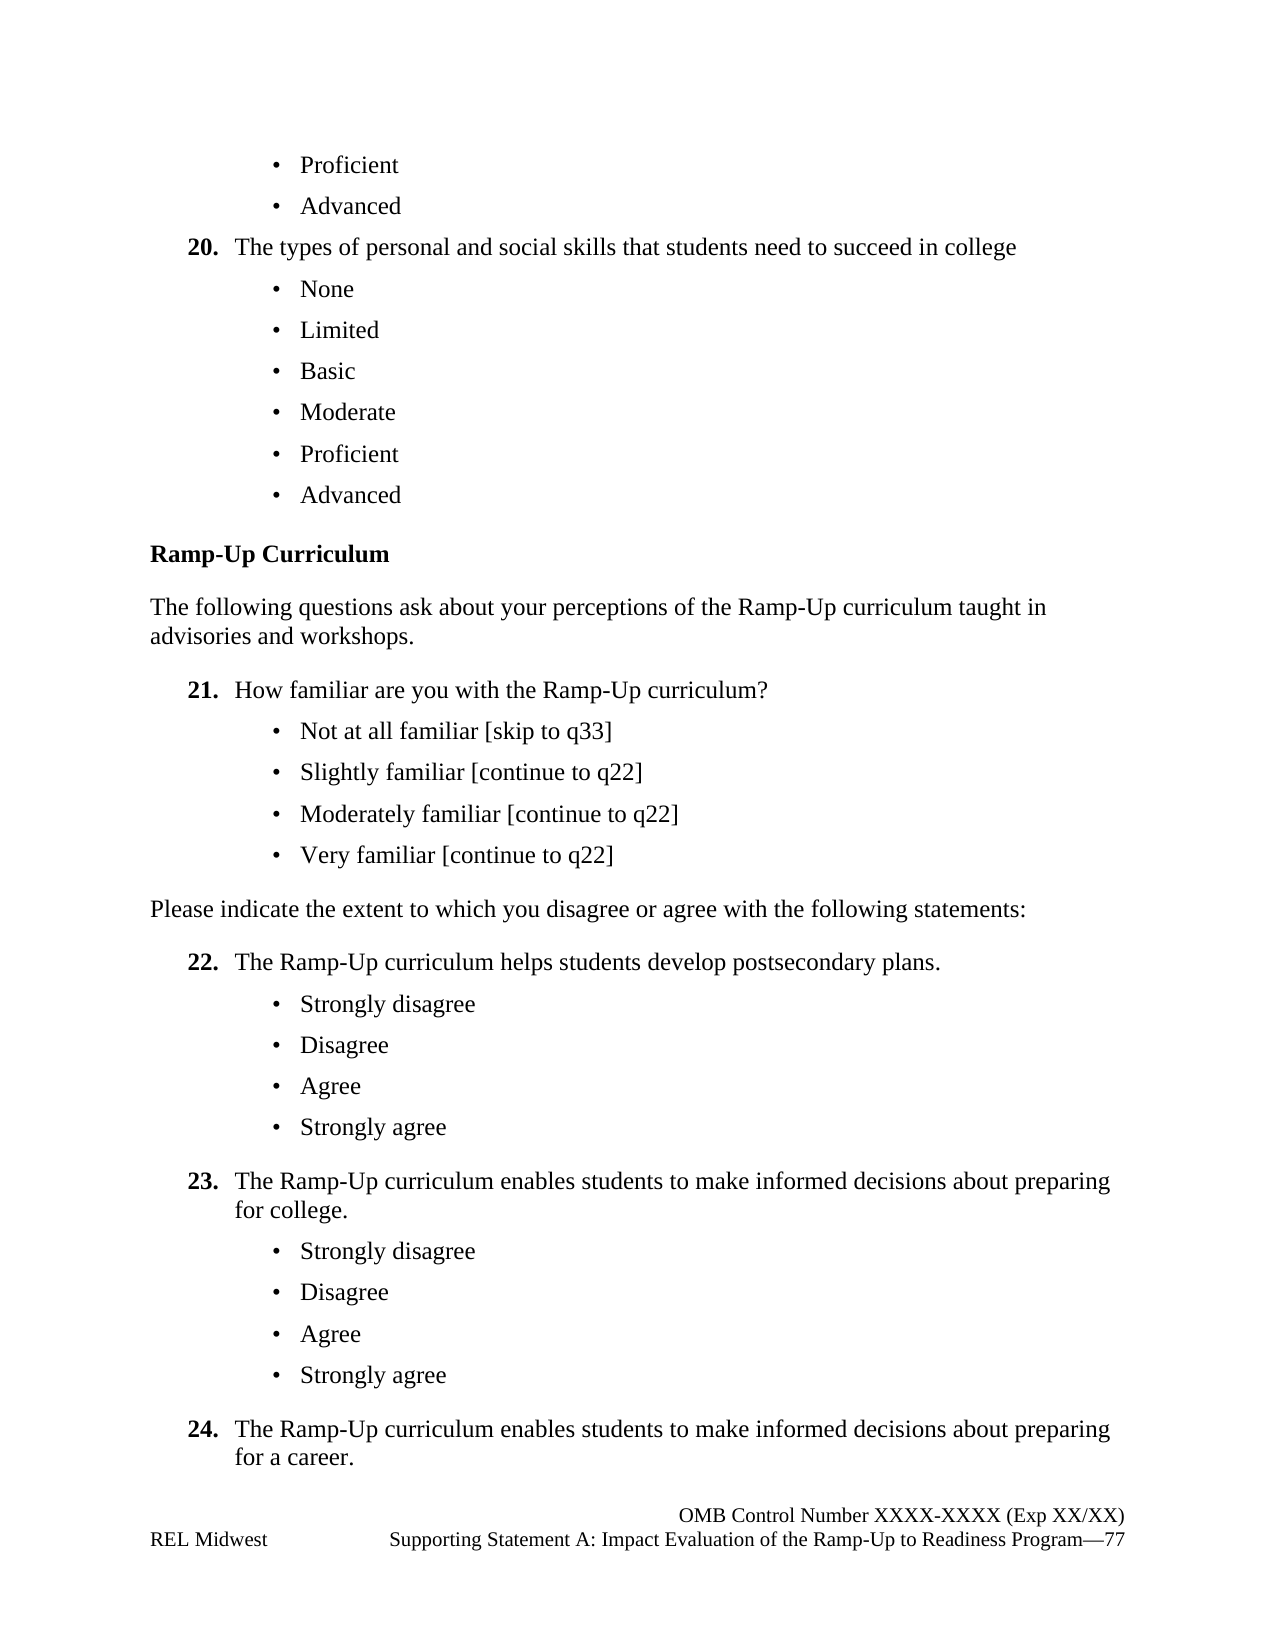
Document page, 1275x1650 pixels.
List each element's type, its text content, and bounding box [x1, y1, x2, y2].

list The types of personal and social skills that students need to succeed in college [187, 232, 1125, 261]
list The Ramp-Up curriculum enables students to make informed decisions about preparing for a career. [187, 1414, 1125, 1471]
text Proficient [272, 150, 1125, 179]
text Very familiar [continue to q22] [272, 840, 1125, 869]
subtitle Ramp-Up Curriculum [150, 539, 1125, 567]
text Slightly familiar [continue to q22] [272, 757, 1125, 786]
text Strongly disagree [272, 989, 1125, 1017]
text Moderately familiar [continue to q22] [272, 799, 1125, 827]
list How familiar are you with the Ramp-Up curriculum? [187, 675, 1125, 704]
text Limited [272, 315, 1125, 344]
text Strongly agree [272, 1112, 1125, 1141]
text Disagree [272, 1277, 1125, 1306]
text Strongly agree [272, 1360, 1125, 1389]
list The Ramp-Up curriculum enables students to make informed decisions about preparing for college. [187, 1166, 1125, 1224]
text Disagree [272, 1030, 1125, 1059]
text Basic [272, 356, 1125, 385]
text Proficient [272, 439, 1125, 467]
list The Ramp-Up curriculum helps students develop postsecondary plans. [187, 947, 1125, 976]
text The following questions ask about your perceptions of the Ramp-Up curriculum taught in advisories and workshops. [150, 592, 1125, 650]
text None [272, 274, 1125, 302]
text Not at all familiar [skip to q33] [272, 716, 1125, 745]
list Please indicate the extent to which you disagree or agree with the following statements: [150, 894, 1125, 922]
text Advanced [272, 191, 1125, 220]
text Strongly disagree [272, 1236, 1125, 1265]
text Agree [272, 1319, 1125, 1347]
text Agree [272, 1071, 1125, 1100]
text Advanced [272, 480, 1125, 509]
text Moderate [272, 397, 1125, 426]
